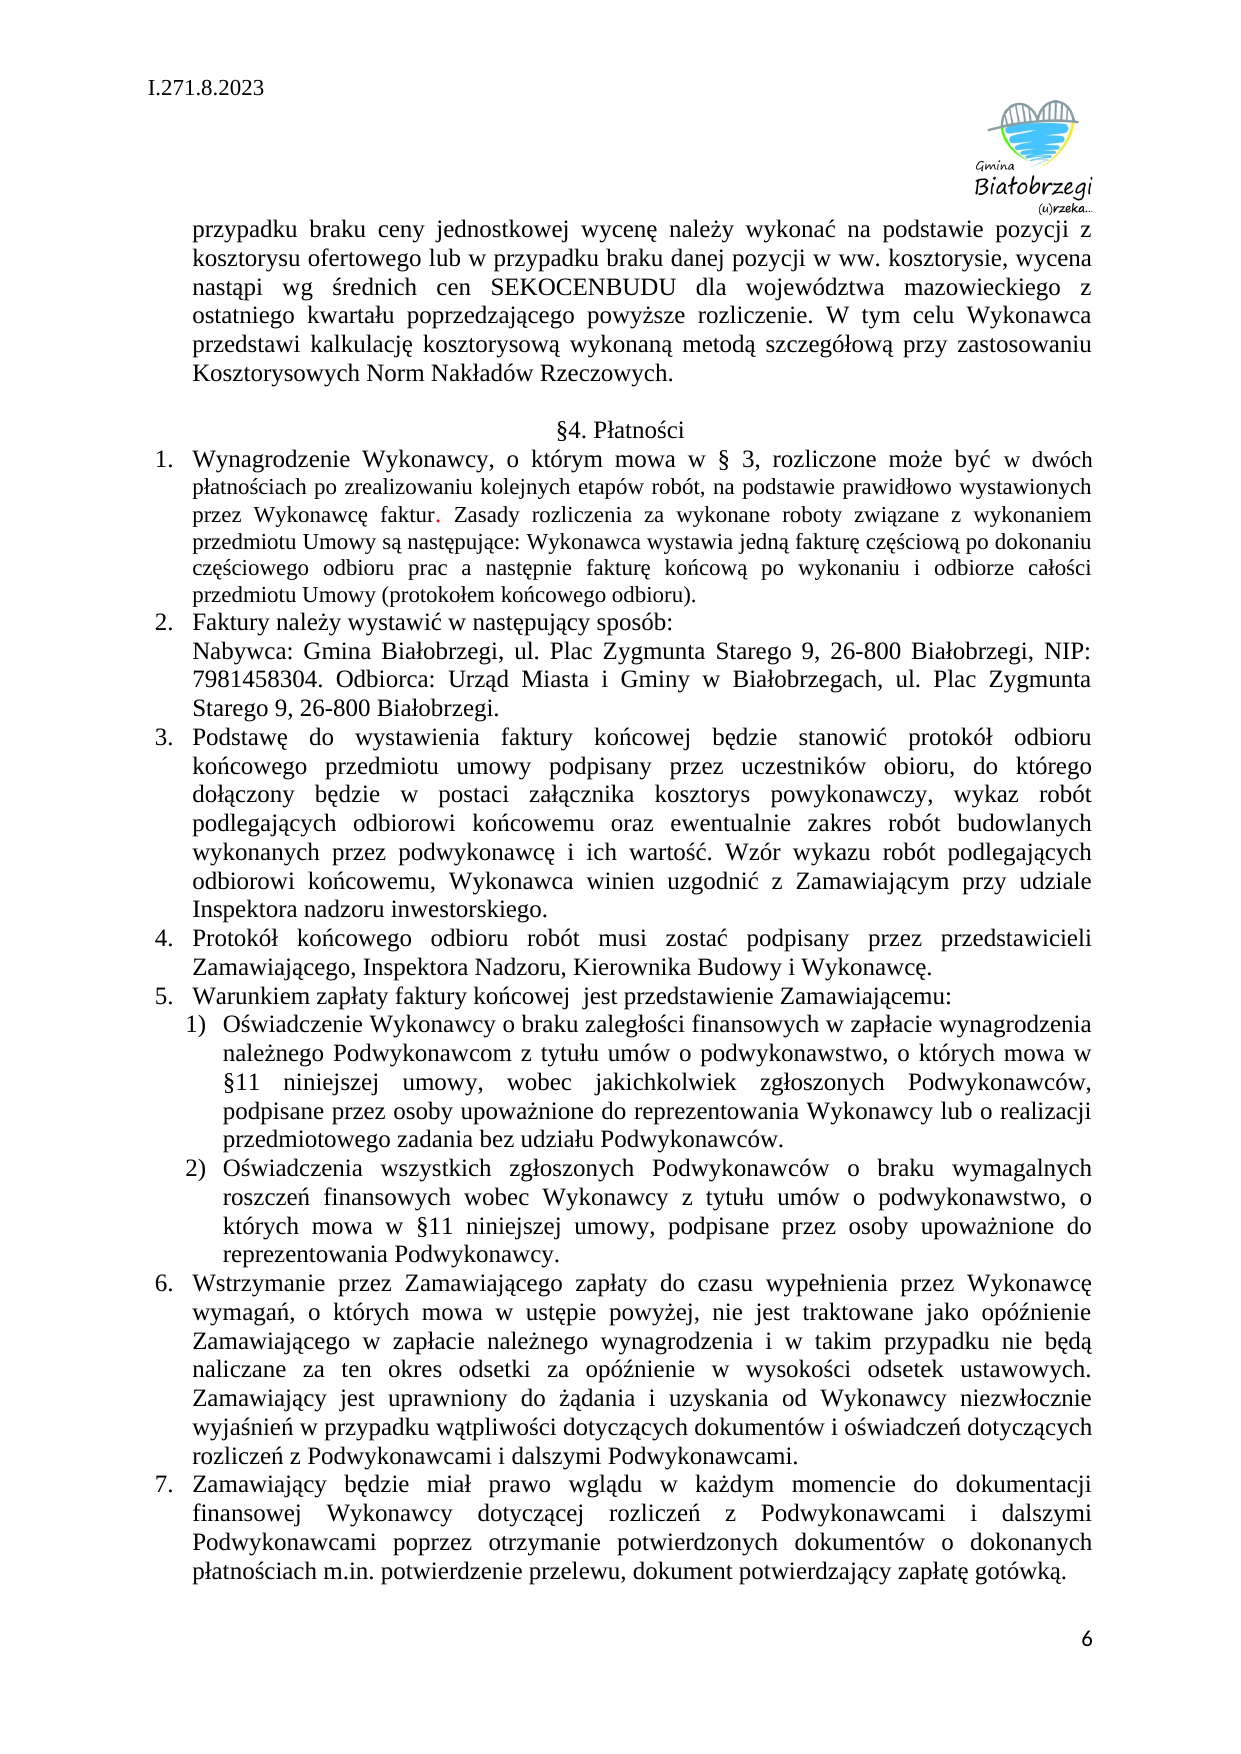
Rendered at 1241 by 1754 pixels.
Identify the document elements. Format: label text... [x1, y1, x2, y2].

list Nabywca: Gmina Białobrzegi, ul. Plac Zygmunta Starego 9, 26-800 Białobrzegi, NIP: 7981458304. Odbiorca: Urząd Miasta i Gminy w Białobrzegach, ul. Plac Zygmunta Starego 9, 26-800 Białobrzegi. [192, 636, 1093, 722]
picture [975, 100, 1093, 215]
list Podstawę do wystawienia faktury końcowej będzie stanowić protokół odbioru końcowego przedmiotu umowy podpisany przez uczestników obioru, do którego dołączony będzie w postaci załącznika kosztorys powykonawczy, wykaz robót podlegających odbiorowi końcowemu oraz ewentualnie zakres robót budowlanych wykonanych przez podwykonawcę i ich wartość. Wzór wykazu robót podlegających odbiorowi końcowemu, Wykonawca winien uzgodnić z Zamawiającym przy udziale Inspektora nadzoru inwestorskiego. [154, 722, 1093, 923]
list Wstrzymanie przez Zamawiającego zapłaty do czasu wypełnienia przez Wykonawcę wymagań, o których mowa w ustępie powyżej, nie jest traktowane jako opóźnienie Zamawiającego w zapłacie należnego wynagrodzenia i w takim przypadku nie będą naliczane za ten okres odsetki za opóźnienie w wysokości odsetek ustawowych. Zamawiający jest uprawniony do żądania i uzyskania od Wykonawcy niezwłocznie wyjaśnień w przypadku wątpliwości dotyczących dokumentów i oświadczeń dotyczących rozliczeń z Podwykonawcami i dalszymi Podwykonawcami. [154, 1268, 1093, 1469]
list Faktury należy wystawić w następujący sposób: [154, 607, 1093, 636]
list Oświadczenia wszystkich zgłoszonych Podwykonawców o braku wymagalnych roszczeń finansowych wobec Wykonawcy z tytułu umów o podwykonawstwo, o których mowa w §11 niniejszej umowy, podpisane przez osoby upoważnione do reprezentowania Podwykonawcy. [185, 1153, 1093, 1268]
list Oświadczenie Wykonawcy o braku zaległości finansowych w zapłacie wynagrodzenia należnego Podwykonawcom z tytułu umów o podwykonawstwo, o których mowa w §11 niniejszej umowy, wobec jakichkolwiek zgłoszonych Podwykonawców, podpisane przez osoby upoważnione do reprezentowania Wykonawcy lub o realizacji przedmiotowego zadania bez udziału Podwykonawców. [185, 1009, 1093, 1153]
list Wynagrodzenie Wykonawcy, o którym mowa w § 3, rozliczone może być w dwóch płatnościach po zrealizowaniu kolejnych etapów robót, na podstawie prawidłowo wystawionych przez Wykonawcę faktur. Zasady rozliczenia za wykonane roboty związane z wykonaniem przedmiotu Umowy są następujące: Wykonawca wystawia jedną fakturę częściową po dokonaniu częściowego odbioru prac a następnie fakturę końcową po wykonaniu i odbiorze całości przedmiotu Umowy (protokołem końcowego odbioru). [154, 444, 1093, 607]
list Protokół końcowego odbioru robót musi zostać podpisany przez przedstawicieli Zamawiającego, Inspektora Nadzoru, Kierownika Budowy i Wykonawcę. [154, 923, 1093, 981]
list Zamawiający będzie miał prawo wglądu w każdym momencie do dokumentacji finansowej Wykonawcy dotyczącej rozliczeń z Podwykonawcami i dalszymi Podwykonawcami poprzez otrzymanie potwierdzonych dokumentów o dokonanych płatnościach m.in. potwierdzenie przelewu, dokument potwierdzający zapłatę gotówką. [154, 1469, 1093, 1584]
text §4. Płatności [148, 415, 1093, 444]
list Warunkiem zapłaty faktury końcowej jest przedstawienie Zamawiającemu: [154, 981, 1093, 1009]
